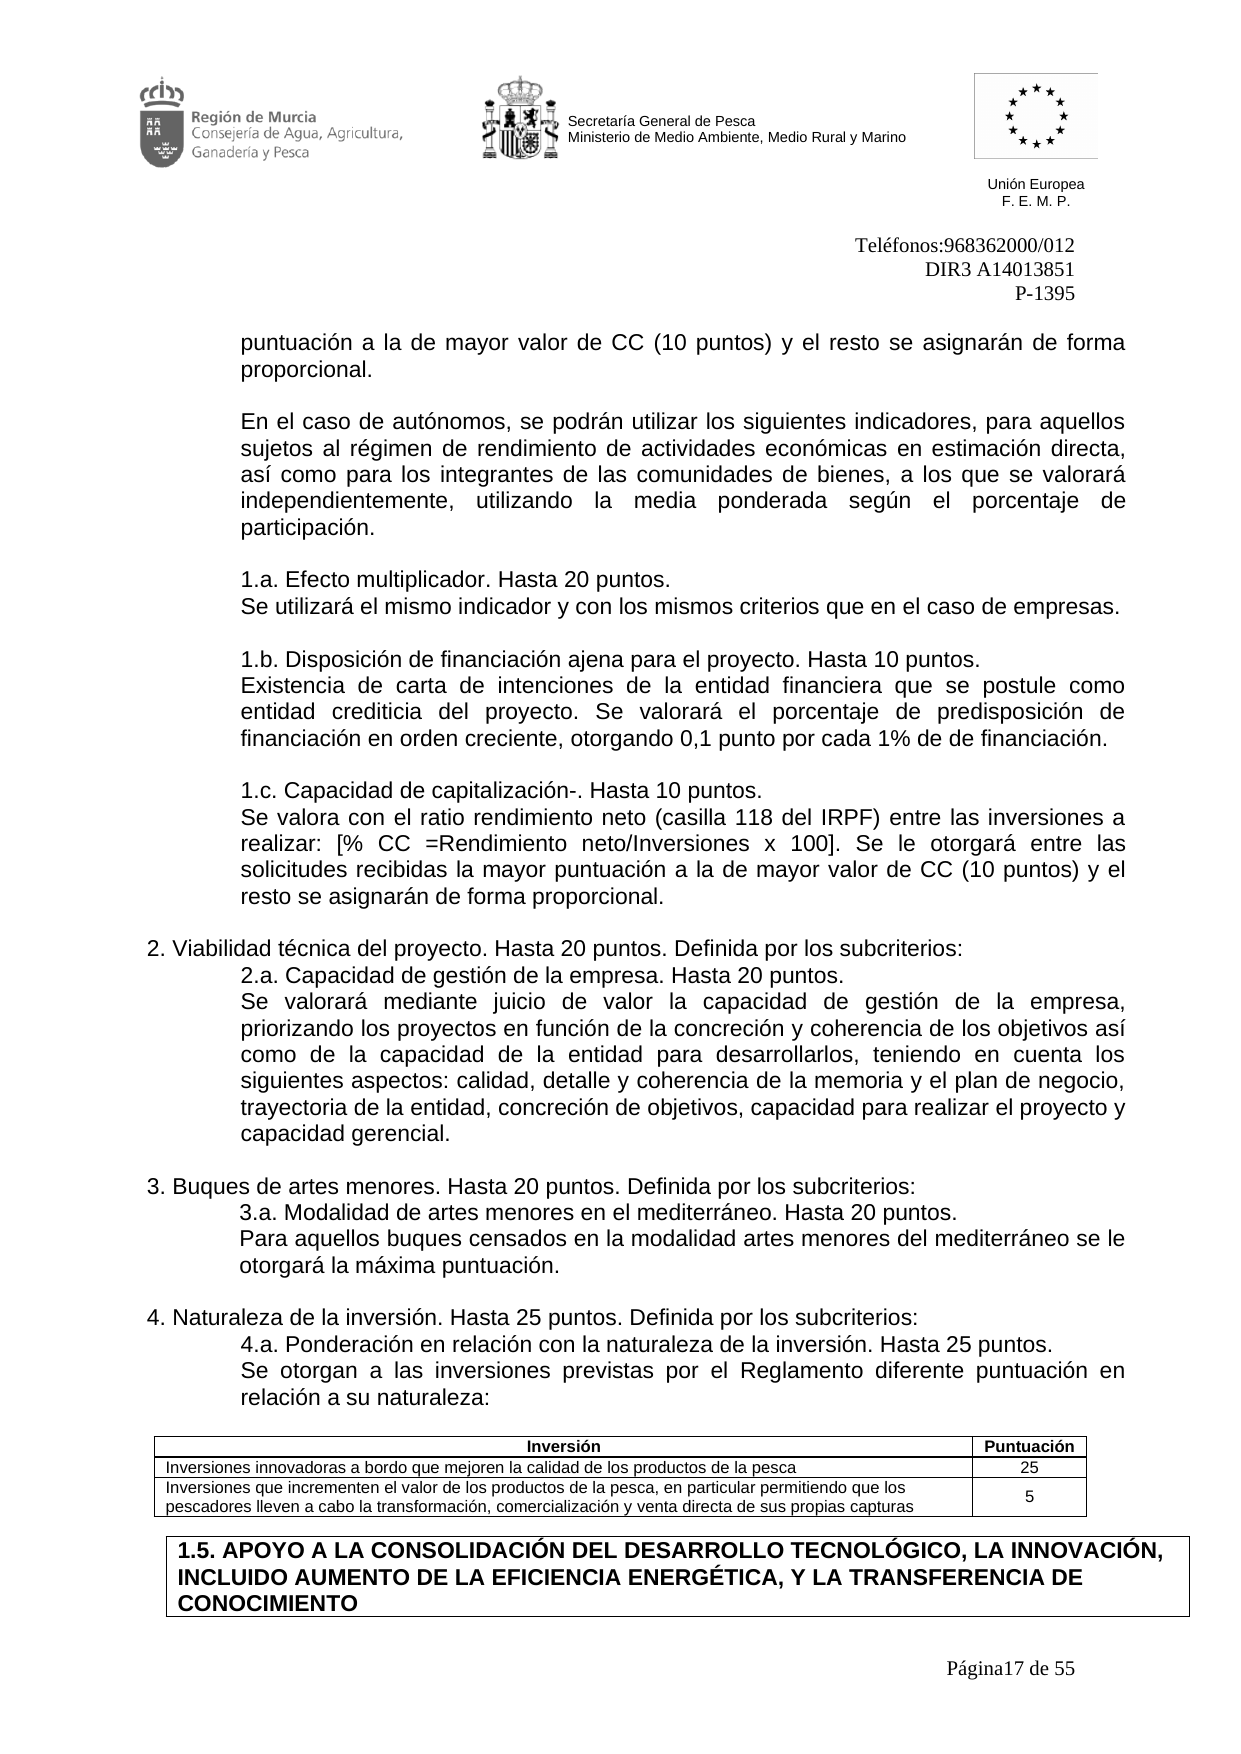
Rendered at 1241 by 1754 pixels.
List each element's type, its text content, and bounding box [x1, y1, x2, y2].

table_header 1.5. APOYO A TECNOLÓGICO, , INCLUIDO AUMENTO DE , Y CONOCIMIENTO [167, 1537, 1189, 1616]
text Se otorgan a las inversiones previstas por el Reglamento diferente puntuación en relación a su naturaleza: [240, 1357, 1126, 1410]
table_header Puntuación [973, 1437, 1086, 1456]
text 2. Viabilidad técnica del proyecto. Hasta 20 puntos. Definida por los subcriterios: [147, 935, 1126, 962]
text Se valora con el ratio rendimiento neto (casilla 118 del IRPF) entre las inversiones a realizar: [% CC =Rendimiento neto/Inversiones x 100]. Se le otorgará entre las solicitudes recibidas la mayor puntuación a la de mayor valor de CC (10 puntos) y el resto se asignarán de forma proporcional. [240, 804, 1126, 909]
table_cell 25 [973, 1458, 1086, 1477]
text Existencia de carta de intenciones de la entidad financiera que se postule como entidad crediticia del proyecto. Se valorará el porcentaje de predisposición de financiación en orden creciente, otorgando 0,1 punto por cada 1% de de financiación. [240, 672, 1126, 751]
table_header Inversión [155, 1437, 972, 1456]
text 1.a. Efecto multiplicador. Hasta 20 puntos. [240, 566, 1126, 593]
table_cell Inversiones que incrementen el valor de los productos de la pesca, en particular permitiendo que los pescadores lleven a cabo la transformación, comercialización y venta directa de sus propias capturas [155, 1478, 972, 1516]
text 1.b. Disposición de financiación ajena para el proyecto. Hasta 10 puntos. [240, 646, 1126, 672]
text 3.a. Modalidad de artes menores en el mediterráneo. Hasta 20 puntos. [239, 1199, 1126, 1225]
text 1.c. Capacidad de capitalización-. Hasta 10 puntos. [240, 777, 1126, 804]
picture [136, 73, 425, 170]
text En el caso de autónomos, se podrán utilizar los siguientes indicadores, para aquellos sujetos al régimen de rendimiento de actividades económicas en estimación directa, así como para los integrantes de las comunidades de bienes, a los que se valorará independientemente, utilizando la media ponderada según el porcentaje de participación. [240, 408, 1126, 540]
table_cell Inversiones innovadoras a bordo que mejoren la calidad de los productos de la pesca [155, 1458, 972, 1477]
text Se valorará mediante juicio de valor la capacidad de gestión de la empresa, priorizando los proyectos en función de la concreción y coherencia de los objetivos así como de la capacidad de la entidad para desarrollarlos, teniendo en cuenta los siguientes aspectos: calidad, detalle y coherencia de la memoria y el plan de negocio, trayectoria de la entidad, concreción de objetivos, capacidad para realizar el proyecto y capacidad gerencial. [240, 988, 1126, 1146]
text Para aquellos buques censados en la modalidad artes menores del mediterráneo se le otorgará la máxima puntuación. [239, 1225, 1126, 1278]
text 4. Naturaleza de la inversión. Hasta 25 puntos. Definida por los subcriterios: [147, 1304, 1126, 1331]
text Se utilizará el mismo indicador y con los mismos criterios que en el caso de empresas. [240, 593, 1126, 619]
text 3. Buques de artes menores. Hasta 20 puntos. Definida por los subcriterios: [147, 1173, 1126, 1199]
table_cell 5 [973, 1478, 1086, 1516]
picture [974, 73, 1098, 159]
text 4.a. Ponderación en relación con la naturaleza de la inversión. Hasta 25 puntos. [240, 1331, 1126, 1357]
text 2.a. Capacidad de gestión de la empresa. Hasta 20 puntos. [240, 962, 1126, 988]
